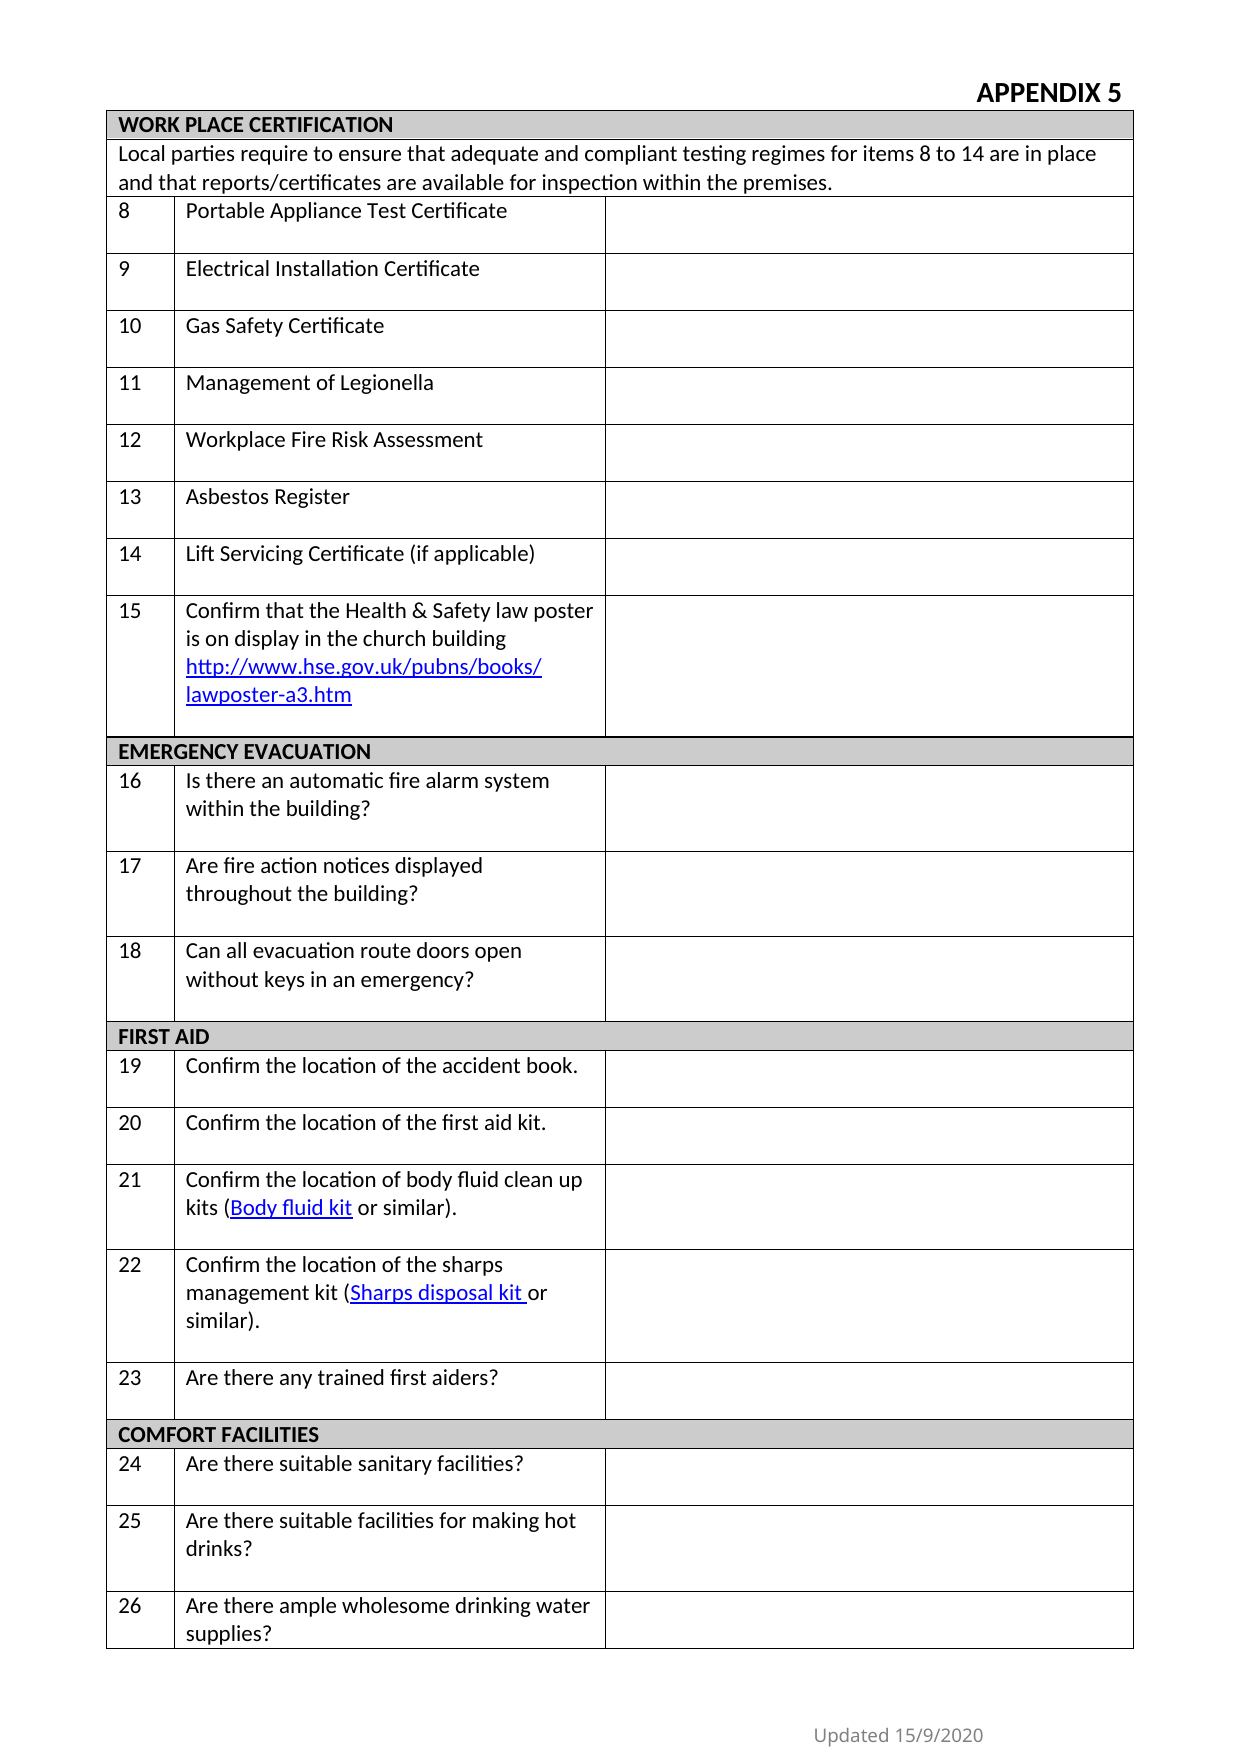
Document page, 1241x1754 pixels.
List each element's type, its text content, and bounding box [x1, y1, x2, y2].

table_cell Confirm that the Health & Safety law poster is on display in the church building http://www.hse.gov.uk/pubns/books/lawposter-a3.htm [175, 596, 605, 736]
table_cell 23 [107, 1363, 174, 1419]
table_cell [606, 368, 1133, 424]
table_cell WORK PLACE CERTIFICATION [107, 111, 1133, 138]
table_cell 24 [107, 1449, 174, 1505]
table_cell COMFORT FACILITIES [107, 1420, 1133, 1448]
table_cell Portable Appliance Test Certificate [175, 197, 605, 253]
table_cell [606, 1449, 1133, 1505]
table_cell Is there an automatic fire alarm system within the building? [175, 766, 605, 851]
table_cell [606, 482, 1133, 538]
table_cell [606, 1108, 1133, 1164]
table_cell Management of Legionella [175, 368, 605, 424]
table_cell 26 [107, 1592, 174, 1648]
table_cell EMERGENCY EVACUATION [107, 738, 1133, 765]
table_cell Local parties require to ensure that adequate and compliant testing regimes for items 8 to 14 are in place and that reports/certificates are available for inspection within the premises. [107, 140, 1133, 196]
table_cell Can all evacuation route doors open without keys in an emergency? [175, 937, 605, 1021]
table_cell [606, 311, 1133, 367]
table_cell [606, 1506, 1133, 1591]
table_cell 8 [107, 197, 174, 253]
table_cell 17 [107, 852, 174, 936]
table_cell Are there any trained first aiders? [175, 1363, 605, 1419]
table_cell Electrical Installation Certificate [175, 254, 605, 310]
table_cell Workplace Fire Risk Assessment [175, 425, 605, 481]
table_cell Are there ample wholesome drinking water supplies? [175, 1592, 605, 1648]
table_cell 25 [107, 1506, 174, 1591]
table_cell Confirm the location of body fluid clean up kits (Body fluid kit or similar). [175, 1165, 605, 1249]
table_cell [606, 197, 1133, 253]
table_cell 9 [107, 254, 174, 310]
table_cell 11 [107, 368, 174, 424]
table_cell [606, 254, 1133, 310]
table_cell [606, 1363, 1133, 1419]
table_cell Confirm the location of the accident book. [175, 1051, 605, 1107]
table_cell 14 [107, 539, 174, 595]
table_cell [606, 937, 1133, 1021]
table_cell FIRST AID [107, 1022, 1133, 1050]
table_cell 16 [107, 766, 174, 851]
table_cell Asbestos Register [175, 482, 605, 538]
table_cell [606, 1165, 1133, 1249]
table_cell 21 [107, 1165, 174, 1249]
table_cell Are there suitable facilities for making hot drinks? [175, 1506, 605, 1591]
table_cell [606, 1592, 1133, 1648]
table_cell [606, 1250, 1133, 1362]
table_cell Confirm the location of the first aid kit. [175, 1108, 605, 1164]
table_cell [606, 539, 1133, 595]
table_cell 13 [107, 482, 174, 538]
table_cell Lift Servicing Certificate (if applicable) [175, 539, 605, 595]
table_cell 20 [107, 1108, 174, 1164]
table_cell [606, 596, 1133, 736]
table_cell 10 [107, 311, 174, 367]
table_cell Gas Safety Certificate [175, 311, 605, 367]
table_cell 15 [107, 596, 174, 736]
table_cell 22 [107, 1250, 174, 1362]
table_cell Are fire action notices displayed throughout the building? [175, 852, 605, 936]
table_cell 19 [107, 1051, 174, 1107]
table_cell [606, 852, 1133, 936]
table_cell Are there suitable sanitary facilities? [175, 1449, 605, 1505]
table_cell [606, 766, 1133, 851]
table_cell 12 [107, 425, 174, 481]
table_cell [606, 1051, 1133, 1107]
table_cell 18 [107, 937, 174, 1021]
table_cell [606, 425, 1133, 481]
table_cell Confirm the location of the sharps management kit (Sharps disposal kit or similar). [175, 1250, 605, 1362]
